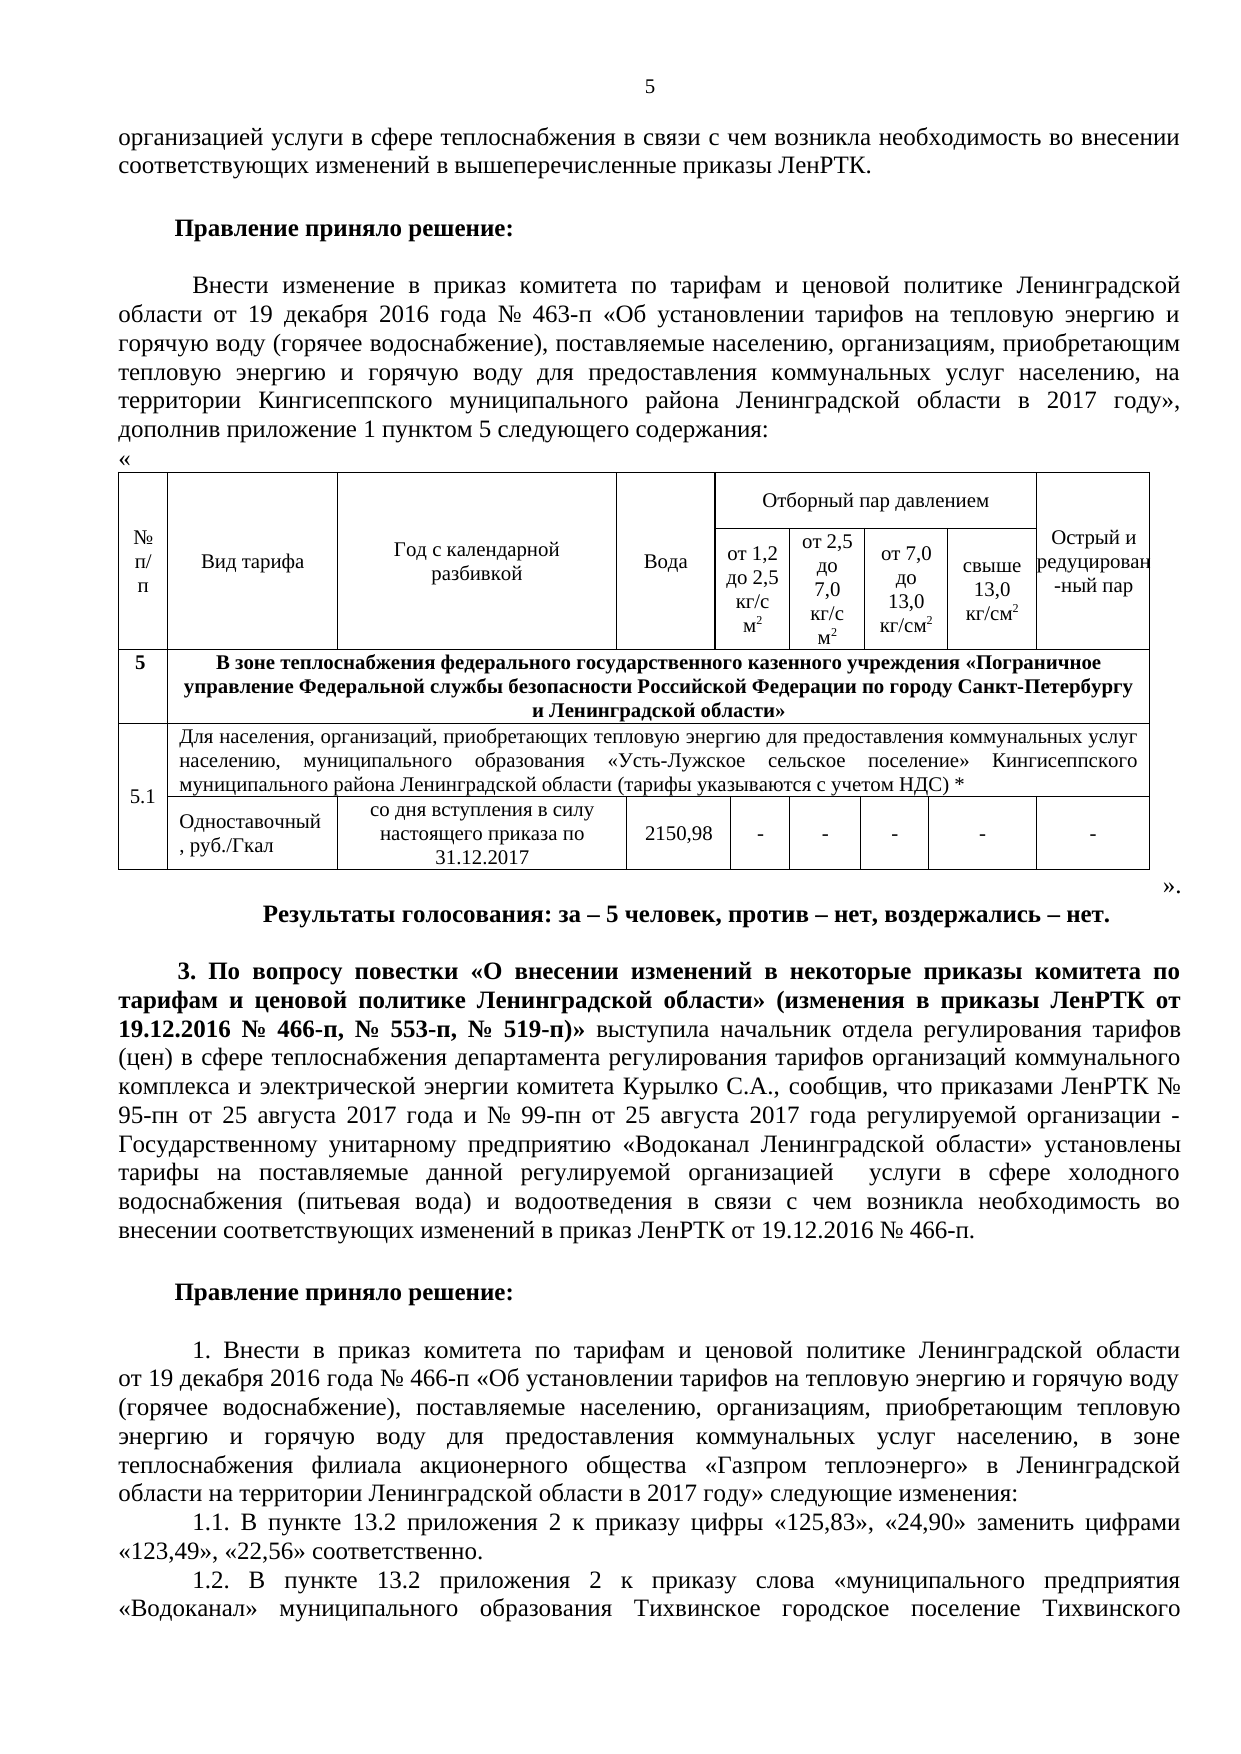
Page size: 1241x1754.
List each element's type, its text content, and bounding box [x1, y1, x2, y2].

table_cell от 2,5 до 7,0 кг/см2 [790, 529, 864, 649]
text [118, 122, 1181, 179]
table_cell свыше 13,0 кг/см2 [948, 529, 1036, 649]
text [118, 1565, 1181, 1622]
text Внести изменение в приказ комитета по тарифам и ценовой политике Ленинградской области от 19 декабря 2016 года № 463-п «Об установлении тарифов на тепловую энергию и горячую воду (горячее водоснабжение), поставляемые населению, организациям, приобретающим тепловую энергию и горячую воду для предоставления коммунальных услуг населению, на территории Кингисеппского муниципального района Ленинградской области в 2017 году», дополнив приложение 1 пунктом 5 следующего содержания: [118, 270, 1181, 443]
table_header Вид тарифа [168, 473, 337, 649]
table_cell Для населения, организаций, приобретающих тепловую энергию для предоставления коммунальных услуг населению, муниципального образования «Усть-Лужское сельское поселение» Кингисеппского муниципального района Ленинградской области (тарифы указываются с учетом НДС) * [168, 724, 1149, 796]
table_cell 5.1 [119, 724, 167, 869]
text 3. По вопросу повестки «О внесении изменений в некоторые приказы комитета по тарифам и ценовой политике Ленинградской области» (изменения в приказы ЛенРТК от 19.12.2016 № 466-п, № 553-п, № 519-п)» выступила начальник отдела регулирования тарифов (цен) в сфере теплоснабжения департамента регулирования тарифов организаций коммунального комплекса и электрической энергии комитета Курылко С.А., сообщив, что приказами ЛенРТК № 95-пн от 25 августа 2017 года и № 99-пн от 25 августа 2017 года регулируемой организации - Государственному унитарному предприятию «Водоканал Ленинградской области» установлены тарифы на поставляемые данной регулируемой организацией услуги в сфере холодного водоснабжения (питьевая вода) и водоотведения в связи с чем возникла необходимость во внесении соответствующих изменений в приказ ЛенРТК от 19.12.2016 № 466-п. [118, 956, 1181, 1244]
table_cell 2150,98 [627, 797, 730, 869]
table_cell от 1,2 до 2,5 кг/см2 [716, 529, 789, 649]
table_cell - [1037, 797, 1149, 869]
text Результаты голосования: за – 5 человек, против – нет, воздержались – нет. [118, 899, 1181, 927]
table_cell - [731, 797, 789, 869]
table_cell со дня вступления в силу настоящего приказа по 31.12.2017 [338, 797, 626, 869]
table_header Острый и редуцирован-ный пар [1037, 473, 1149, 649]
text Правление приняло решение: [118, 213, 1181, 242]
table_cell 5 [119, 650, 167, 722]
text ». [118, 870, 1181, 899]
table_cell В зоне теплоснабжения федерального государственного казенного учреждения «Пограничное управление Федеральной службы безопасности Российской Федерации по городу Санкт-Петербургу и Ленинградской области» [168, 650, 1149, 722]
text 1. Внести в приказ комитета по тарифам и ценовой политике Ленинградской области от 19 декабря 2016 года № 466-п «Об установлении тарифов на тепловую энергию и горячую воду (горячее водоснабжение), поставляемые населению, организациям, приобретающим тепловую энергию и горячую воду для предоставления коммунальных услуг населению, в зоне теплоснабжения филиала акционерного общества «Газпром теплоэнерго» в Ленинградской области на территории Ленинградской области в 2017 году» следующие изменения: [118, 1335, 1181, 1507]
table_cell - [790, 797, 860, 869]
table_cell от 7,0 до 13,0 кг/см2 [865, 529, 947, 649]
text Правление приняло решение: [118, 1277, 1181, 1306]
table_header Отборный пар давлением [716, 473, 1036, 528]
table_header № п/п [119, 473, 167, 649]
table_header Вода [617, 473, 714, 649]
table_cell - [929, 797, 1036, 869]
text « [118, 443, 1181, 472]
table_cell - [861, 797, 928, 869]
table_header Год с календарной разбивкой [338, 473, 616, 649]
table_cell Одноставочный, руб./Гкал [168, 797, 337, 869]
text 1.1. В пункте 13.2 приложения 2 к приказу цифры «125,83», «24,90» заменить цифрами «123,49», «22,56» соответственно. [118, 1507, 1181, 1565]
